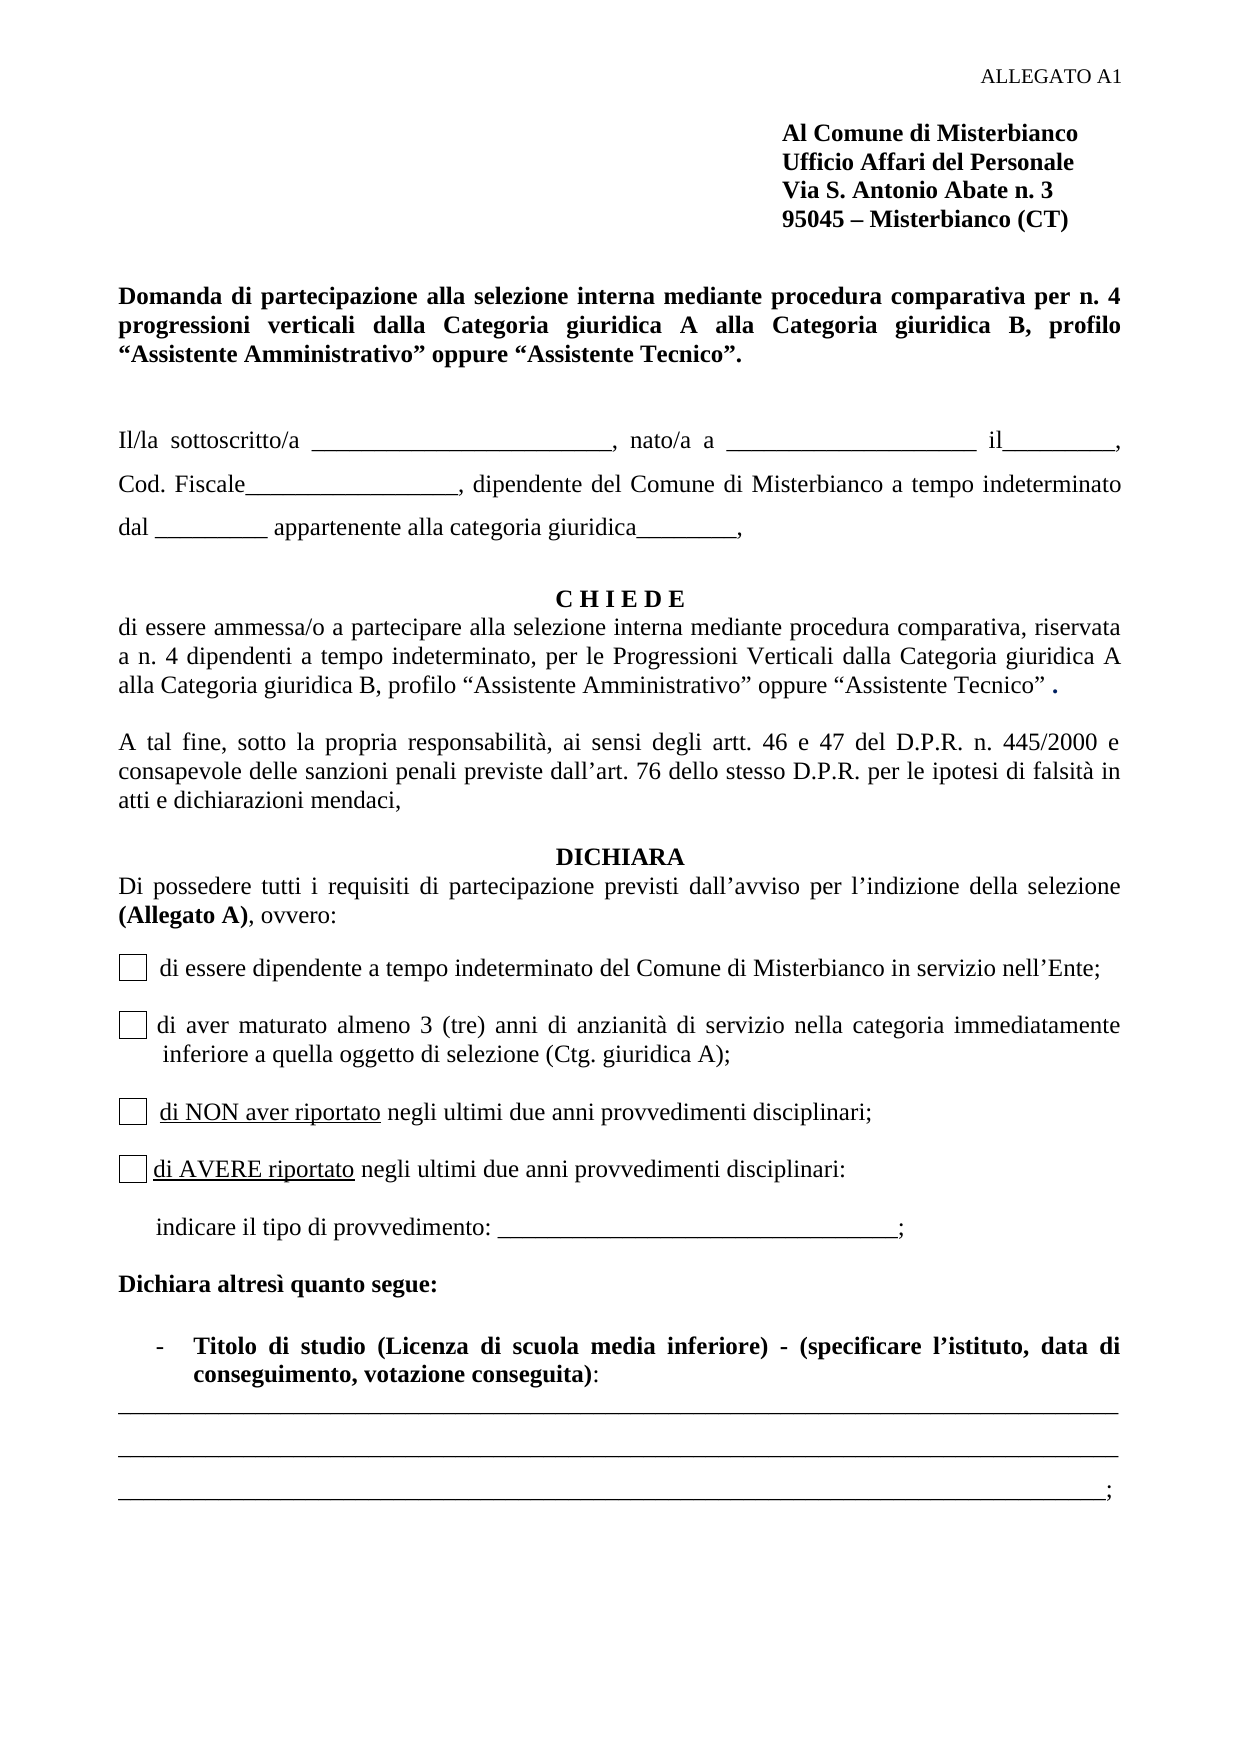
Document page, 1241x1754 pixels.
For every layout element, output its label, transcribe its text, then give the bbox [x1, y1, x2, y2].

text A tal fine, sotto la propria responsabilità, ai sensi degli artt. 46 e 47 del D.P.R. n. 445/2000 e consapevole delle sanzioni penali previste dall’art. 76 dello stesso D.P.R. per le ipotesi di falsità in atti e dichiarazioni mendaci, [118, 727, 1122, 814]
text di AVERE riportato negli ultimi due anni provvedimenti disciplinari: [118, 1154, 1122, 1183]
text di aver maturato almeno 3 (tre) anni di anzianità di servizio nella categoria immediatamente inferiore a quella oggetto di selezione (Ctg. giuridica A); [118, 1010, 1122, 1068]
text DICHIARA [118, 842, 1122, 871]
text _______________________________________________________________________________________________________________________________________________________________________________________________________________________________________________; [118, 1388, 1122, 1503]
text Ufficio Affari del Personale [708, 147, 1122, 176]
text indicare il tipo di provvedimento: ________________________________; [118, 1212, 1122, 1240]
text di essere ammessa/o a partecipare alla selezione interna mediante procedura comparativa, riservata a n. 4 dipendenti a tempo indeterminato, per le Progressioni Verticali dalla Categoria giuridica A alla Categoria giuridica B, profilo “Assistente Amministrativo” oppure “Assistente Tecnico” . [118, 612, 1122, 699]
text Al Comune di Misterbianco [708, 118, 1122, 147]
text Dichiara altresì quanto segue: [118, 1269, 1122, 1298]
text Via S. Antonio Abate n. 3 [708, 176, 1122, 204]
text Il/la sottoscritto/a ________________________, nato/a a ____________________ il_________, Cod. Fiscale_________________, dipendente del Comune di Misterbianco a tempo indeterminato dal _________ appartenente alla categoria giuridica________, [118, 426, 1122, 541]
text 95045 – Misterbianco (CT) [708, 204, 1122, 233]
text di NON aver riportato negli ultimi due anni provvedimenti disciplinari; [118, 1097, 1122, 1125]
text di essere dipendente a tempo indeterminato del Comune di Misterbianco in servizio nell’Ente; [118, 953, 1122, 982]
text Di possedere tutti i requisiti di partecipazione previsti dall’avviso per l’indizione della selezione (Allegato A), ovvero: [118, 871, 1122, 929]
text C H I E D E [118, 584, 1122, 612]
text Domanda di partecipazione alla selezione interna mediante procedura comparativa per n. 4 progressioni verticali dalla Categoria giuridica A alla Categoria giuridica B, profilo “Assistente Amministrativo” oppure “Assistente Tecnico”. [118, 281, 1122, 368]
list Titolo di studio (Licenza di scuola media inferiore) - (specificare l’istituto, data di conseguimento, votazione conseguita): [156, 1331, 1122, 1388]
